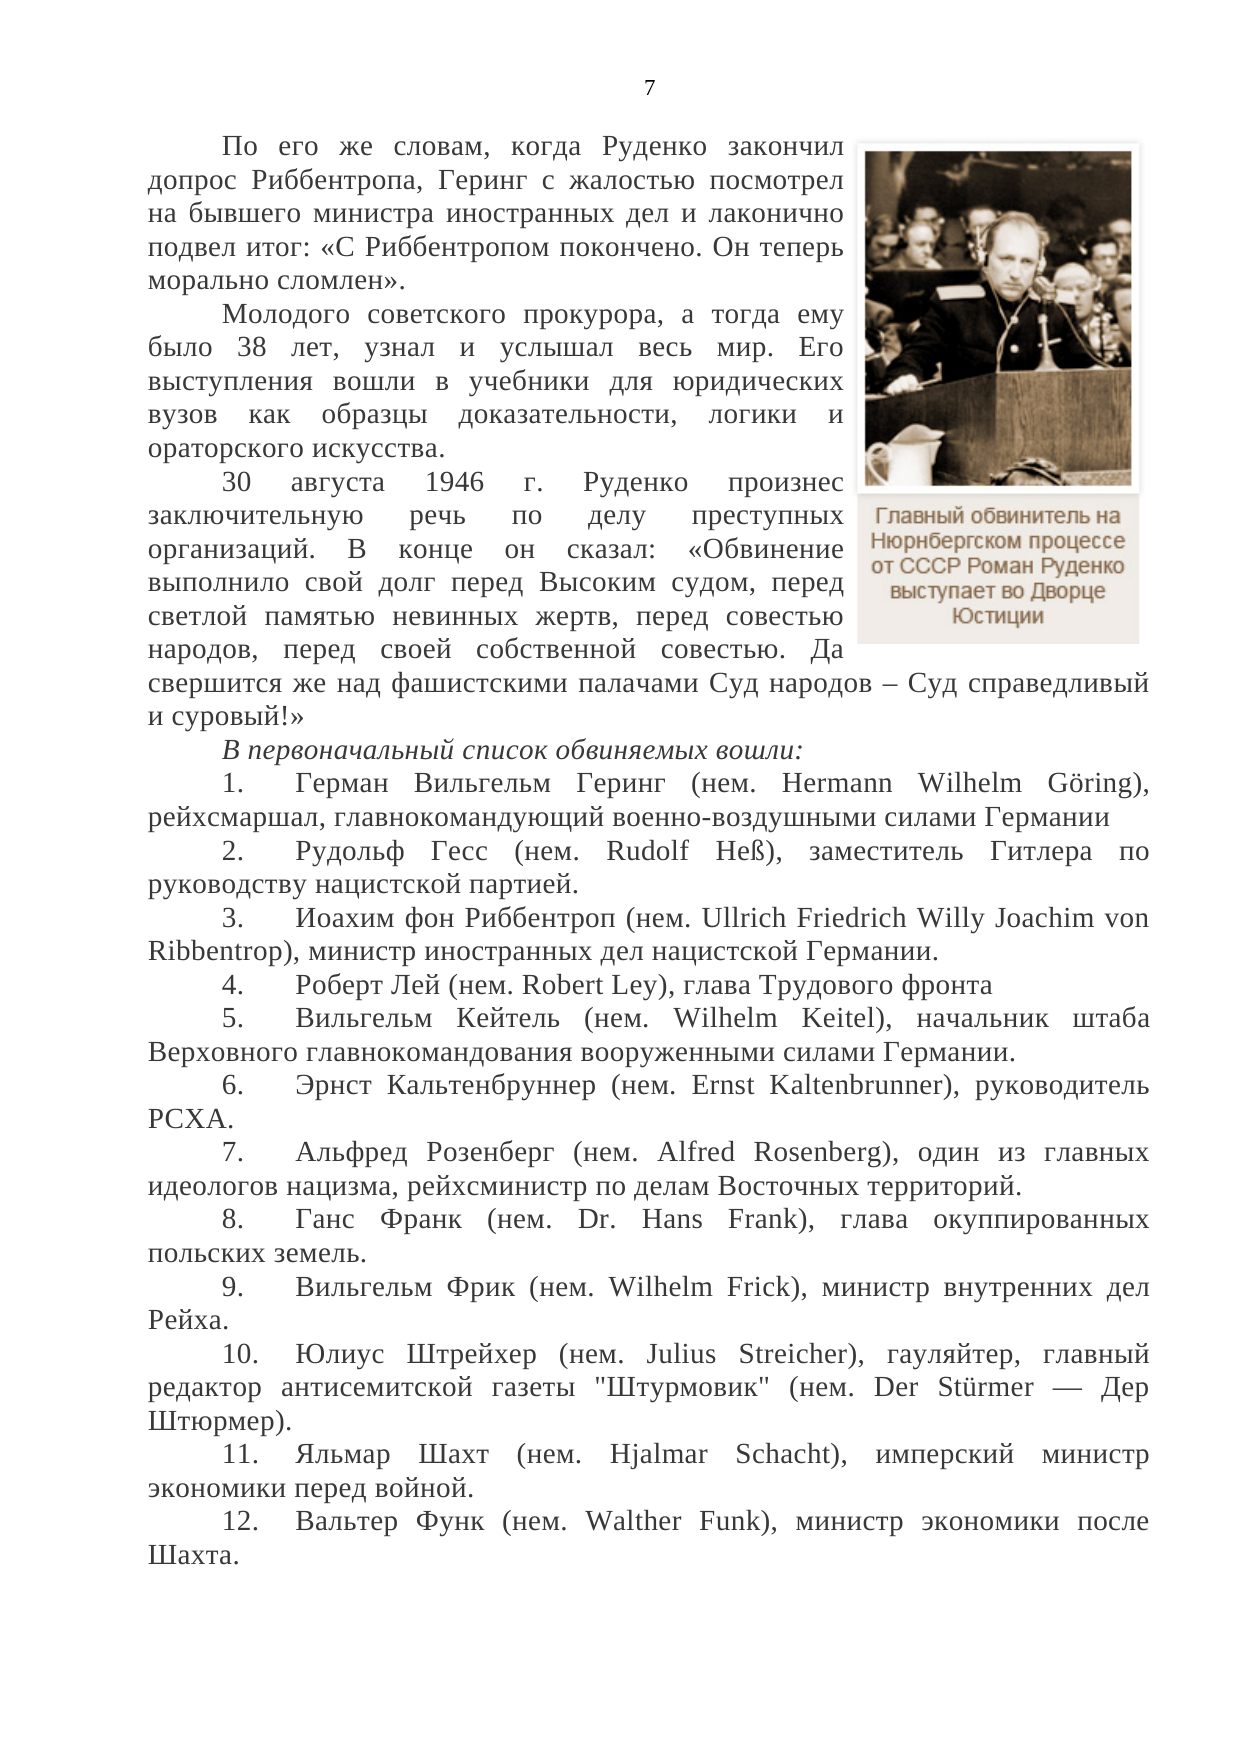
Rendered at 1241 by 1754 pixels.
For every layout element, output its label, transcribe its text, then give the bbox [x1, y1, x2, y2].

text В первоначальный список обвиняемых вошли: [148, 732, 1152, 766]
list Юлиус Штрейхер (нем. Julius Streicher), гауляйтер, главный редактор антисемитской газеты "Штурмовик" (нем. Der Stürmer — Дер Штюрмер). [148, 1336, 1152, 1436]
picture [845, 128, 1152, 644]
list Герман Вильгельм Геринг (нем. Hermann Wilhelm Göring), рейхсмаршал, главнокомандующий военно-воздушными силами Германии [148, 766, 1152, 833]
text По его же словам, когда Руденко закончил допрос Риббентропа, Геринг с жалостью посмотрел на бывшего министра иностранных дел и лаконично подвел итог: «С Риббентропом покончено. Он теперь морально сломлен». [148, 128, 845, 296]
text Молодого советского прокурора, а тогда ему было 38 лет, узнал и услышал весь мир. Его выступления вошли в учебники для юридических вузов как образцы доказательности, логики и ораторского искусства. [148, 296, 845, 464]
list Вальтер Функ (нем. Walther Funk), министр экономики после Шахта. [148, 1503, 1152, 1571]
text 30 августа 1946 г. Руденко произнес заключительную речь по делу преступных организаций. В конце он сказал: «Обвинение выполнило свой долг перед Высоким судом, перед светлой памятью невинных жертв, перед совестью народов, перед своей собственной совестью. Да свершится же над фашистскими палачами Суд народов – Суд справедливый и суровый!» [148, 464, 1152, 732]
list Вильгельм Фрик (нем. Wilhelm Frick), министр внутренних дел Рейха. [148, 1269, 1152, 1336]
list Ганс Франк (нем. Dr. Hans Frank), глава окуппированных польских земель. [148, 1202, 1152, 1269]
list Яльмар Шахт (нем. Hjalmar Schacht), имперский министр экономики перед войной. [148, 1436, 1152, 1503]
list Роберт Лей (нем. Robert Ley), глава Трудового фронта [148, 967, 1152, 1000]
list Вильгельм Кейтель (нем. Wilhelm Keitel), начальник штаба Верховного главнокомандования вооруженными силами Германии. [148, 1000, 1152, 1067]
list Рудольф Гесс (нем. Rudolf Heß), заместитель Гитлера по руководству нацистской партией. [148, 833, 1152, 900]
list Альфред Розенберг (нем. Alfred Rosenberg), один из главных идеологов нацизма, рейхсминистр по делам Восточных территорий. [148, 1134, 1152, 1202]
list Иоахим фон Риббентроп (нем. Ullrich Friedrich Willy Joachim von Ribbentrop), министр иностранных дел нацистской Германии. [148, 900, 1152, 967]
list Эрнст Кальтенбруннер (нем. Ernst Kaltenbrunner), руководитель РСХА. [148, 1067, 1152, 1134]
